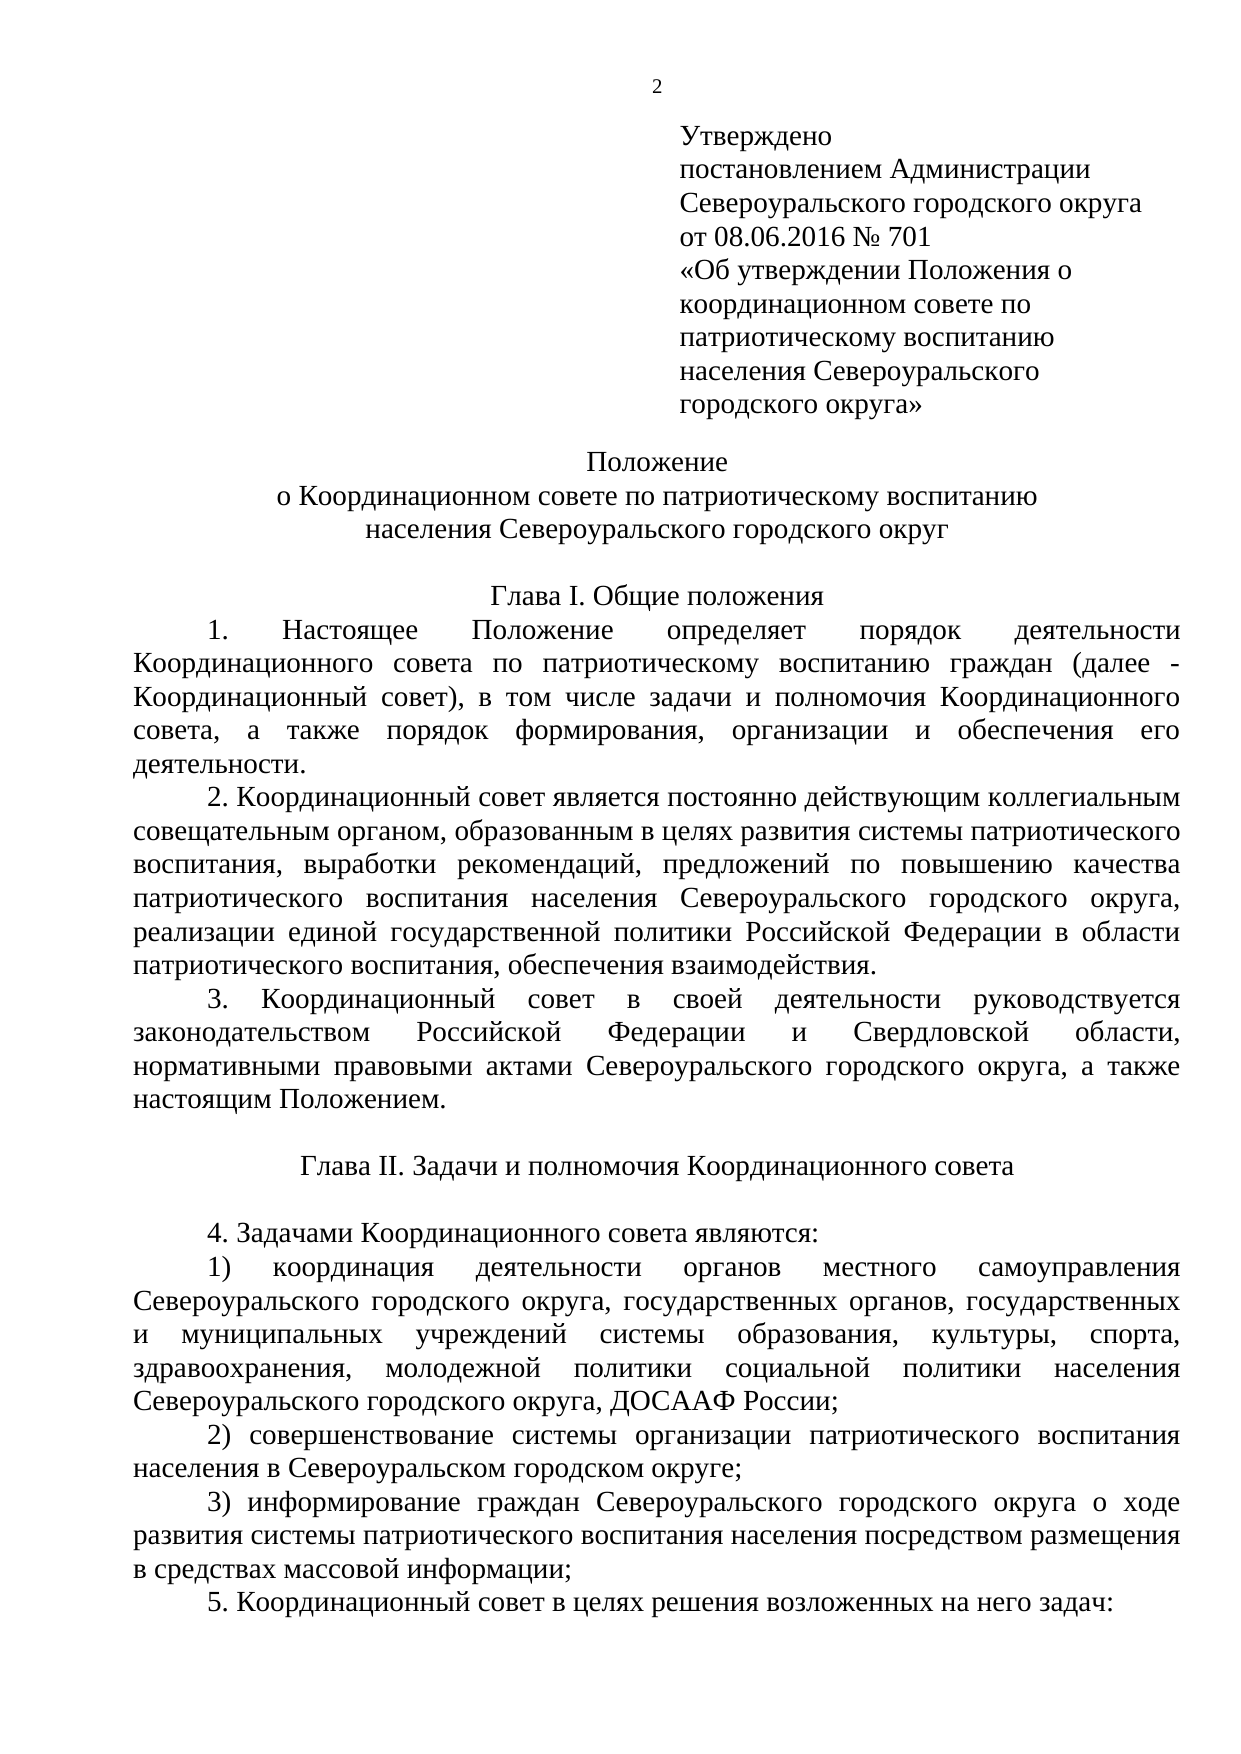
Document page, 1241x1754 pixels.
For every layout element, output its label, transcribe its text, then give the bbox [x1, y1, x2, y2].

text Глава II. Задачи и полномочия Координационного совета [133, 1148, 1181, 1182]
text Положение [133, 444, 1181, 478]
text Глава I. Общие положения [133, 578, 1181, 612]
text от 08.06.2016 № 701 [679, 219, 1181, 252]
text 3) информирование граждан Североуральского городского округа о ходе развития системы патриотического воспитания населения посредством размещения в средствах массовой информации; [133, 1484, 1181, 1584]
text 2. Координационный совет является постоянно действующим коллегиальным совещательным органом, образованным в целях развития системы патриотического воспитания, выработки рекомендаций, предложений по повышению качества патриотического воспитания населения Североуральского городского округа, реализации единой государственной политики Российской Федерации в области патриотического воспитания, обеспечения взаимодействия. [133, 779, 1181, 981]
text 1. Настоящее Положение определяет порядок деятельности Координационного совета по патриотическому воспитанию граждан (далее - Координационный совет), в том числе задачи и полномочия Координационного совета, а также порядок формирования, организации и обеспечения его деятельности. [133, 612, 1181, 779]
text 1) координация деятельности органов местного самоуправления Североуральского городского округа, государственных органов, государственных и муниципальных учреждений системы образования, культуры, спорта, здравоохранения, молодежной политики социальной политики населения Североуральского городского округа, ДОСААФ России; [133, 1249, 1181, 1417]
text о Координационном совете по патриотическому воспитанию [133, 478, 1181, 511]
text 4. Задачами Координационного совета являются: [133, 1216, 1181, 1249]
text 2) совершенствование системы организации патриотического воспитания населения в Североуральском городском округе; [133, 1417, 1181, 1484]
text 3. Координационный совет в своей деятельности руководствуется законодательством Российской Федерации и Свердловской области, нормативными правовыми актами Североуральского городского округа, а также настоящим Положением. [133, 981, 1181, 1115]
text Североуральского городского округа [679, 185, 1181, 219]
text постановлением Администрации [679, 152, 1181, 185]
text населения Североуральского городского округ [133, 511, 1181, 545]
text «Об утверждении Положения о координационном совете по патриотическому воспитанию населения Североуральского городского округа» [679, 252, 1181, 420]
text Утверждено [679, 118, 1181, 152]
text 5. Координационный совет в целях решения возложенных на него задач: [133, 1584, 1181, 1618]
